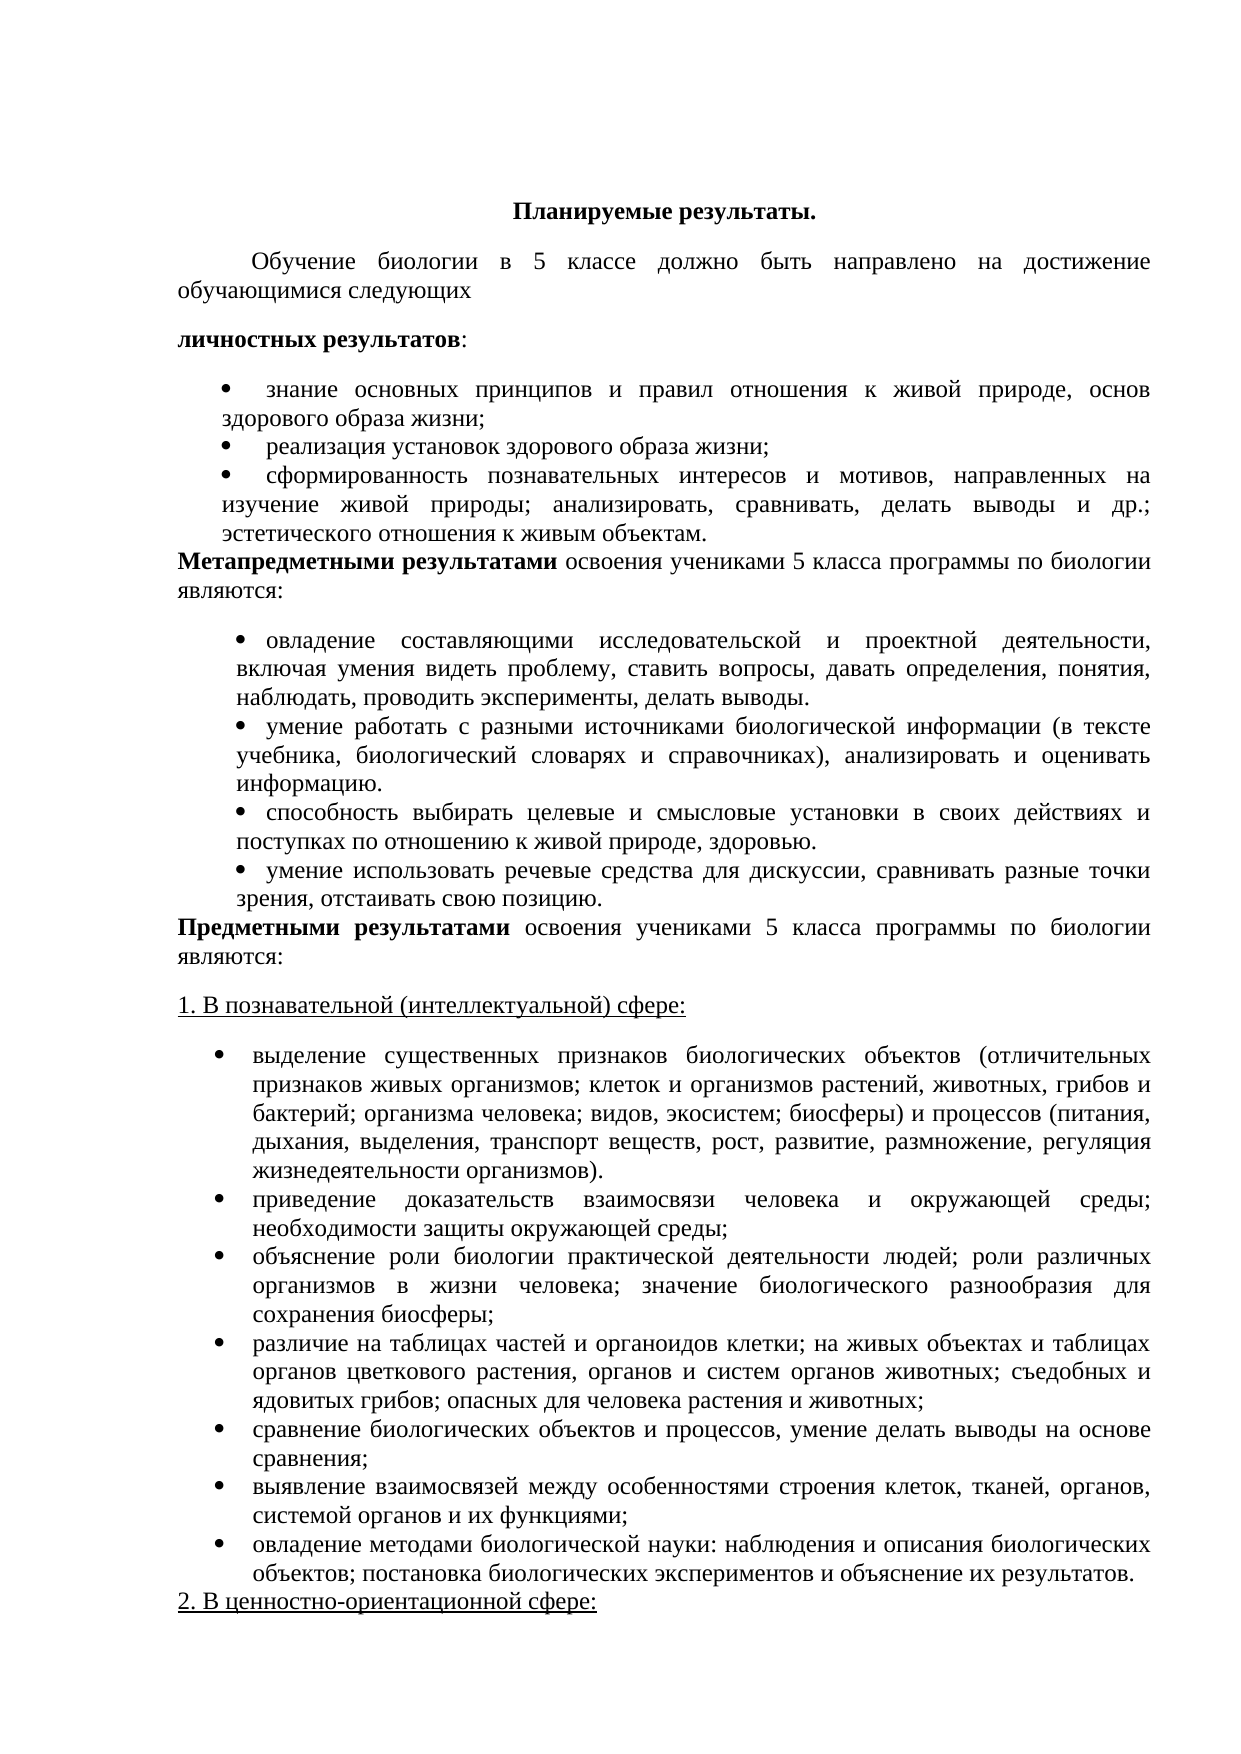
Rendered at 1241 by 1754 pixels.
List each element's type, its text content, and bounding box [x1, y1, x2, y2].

list объяснение роли биологии практической деятельности людей; роли различных организмов в жизни человека; значение биологического разнообразия для сохранения биосферы; [215, 1241, 1152, 1328]
text 2. В ценностно-ориентационной сфере: [177, 1586, 1152, 1615]
list приведение доказательств взаимосвязи человека и окружающей среды; необходимости защиты окружающей среды; [215, 1184, 1152, 1241]
list овладение методами биологической науки: наблюдения и описания биологических объектов; постановка биологических экспериментов и объяснение их результатов. [215, 1529, 1152, 1586]
text Обучение биологии в 5 классе должно быть направлено на достижение обучающимися следующих [177, 246, 1152, 303]
list различие на таблицах частей и органоидов клетки; на живых объектах и таблицах органов цветкового растения, органов и систем органов животных; съедобных и ядовитых грибов; опасных для человека растения и животных; [215, 1328, 1152, 1414]
list реализация установок здорового образа жизни; [222, 431, 1152, 460]
text 1. В познавательной (интеллектуальной) сфере: [177, 991, 1152, 1019]
list способность выбирать целевые и смысловые установки в своих действиях и поступках по отношению к живой природе, здоровью. [236, 797, 1152, 855]
list овладение составляющими исследовательской и проектной деятельности, включая умения видеть проблему, ставить вопросы, давать определения, понятия, наблюдать, проводить эксперименты, делать выводы. [236, 625, 1152, 711]
text Метапредметными результатами освоения учениками 5 класса программы по биологии являются: [177, 546, 1152, 604]
list сравнение биологических объектов и процессов, умение делать выводы на основе сравнения; [215, 1414, 1152, 1471]
text Планируемые результаты. [177, 196, 1152, 225]
text личностных результатов: [177, 324, 1152, 353]
list сформированность познавательных интересов и мотивов, направленных на изучение живой природы; анализировать, сравнивать, делать выводы и др.; эстетического отношения к живым объектам. [222, 460, 1152, 546]
list умение работать с разными источниками биологической информации (в тексте учебника, биологический словарях и справочниках), анализировать и оценивать информацию. [236, 711, 1152, 797]
text Предметными результатами освоения учениками 5 класса программы по биологии являются: [177, 912, 1152, 970]
list умение использовать речевые средства для дискуссии, сравнивать разные точки зрения, отстаивать свою позицию. [236, 855, 1152, 912]
list выявление взаимосвязей между особенностями строения клеток, тканей, органов, системой органов и их функциями; [215, 1471, 1152, 1529]
list выделение существенных признаков биологических объектов (отличительных признаков живых организмов; клеток и организмов растений, животных, грибов и бактерий; организма человека; видов, экосистем; биосферы) и процессов (питания, дыхания, выделения, транспорт веществ, рост, развитие, размножение, регуляция жизнедеятельности организмов). [215, 1040, 1152, 1184]
list знание основных принципов и правил отношения к живой природе, основ здорового образа жизни; [222, 374, 1152, 431]
